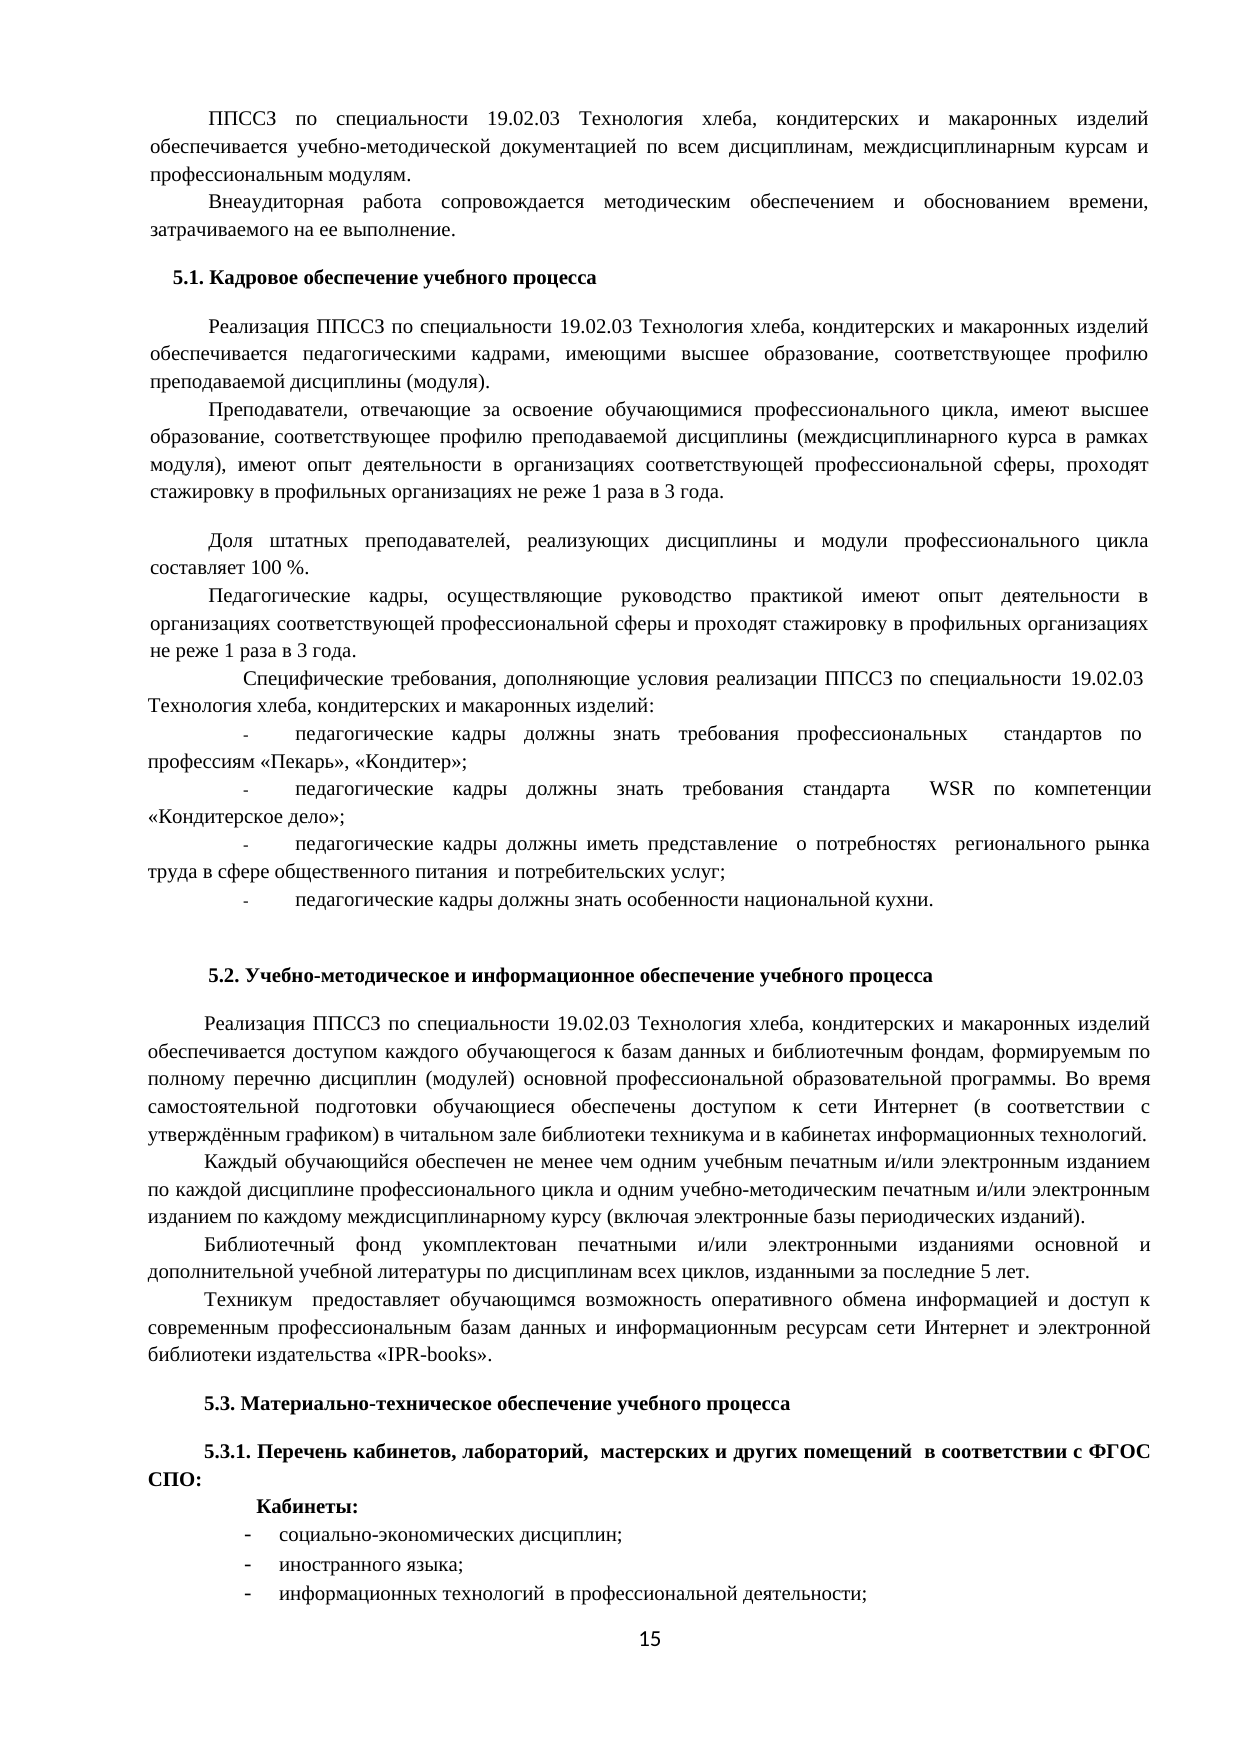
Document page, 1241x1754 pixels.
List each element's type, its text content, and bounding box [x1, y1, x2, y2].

text Реализация ППССЗ по специальности 19.02.03 Технология хлеба, кондитерских и макаронных изделий обеспечивается доступом каждого обучающегося к базам данных и библиотечным фондам, формируемым по полному перечню дисциплин (модулей) основной профессиональной образовательной программы. Во время самостоятельной подготовки обучающиеся обеспечены доступом к сети Интернет (в соответствии с утверждённым графиком) в читальном зале библиотеки техникума и в кабинетах информационных технологий. [148, 1011, 1152, 1146]
text Реализация ППССЗ по специальности 19.02.03 Технология хлеба, кондитерских и макаронных изделий обеспечивается педагогическими кадрами, имеющими высшее образование, соответствующее профилю преподаваемой дисциплины (модуля). [150, 314, 1149, 393]
text Преподаватели, отвечающие за освоение обучающимися профессионального цикла, имеют высшее образование, соответствующее профилю преподаваемой дисциплины (междисциплинарного курса в рамках модуля), имеют опыт деятельности в организациях соответствующей профессиональной сферы, проходят стажировку в профильных организациях не реже 1 раза в 3 года. [150, 396, 1149, 503]
text ППССЗ по специальности 19.02.03 Технология хлеба, кондитерских и макаронных изделий обеспечивается учебно-методической документацией по всем дисциплинам, междисциплинарным курсам и профессиональным модулям. [150, 106, 1149, 186]
text Доля штатных преподавателей, реализующих дисциплины и модули профессионального цикла составляет 100 %. [150, 528, 1149, 579]
list социально-экономических дисциплин; [241, 1522, 1152, 1548]
list иностранного языка; [241, 1552, 1152, 1577]
text Внеаудиторная работа сопровождается методическим обеспечением и обоснованием времени, затрачиваемого на ее выполнение. [150, 189, 1149, 241]
text Специфические требования, дополняющие условия реализации ППССЗ по специальности 19.02.03 Технология хлеба, кондитерских и макаронных изделий: [148, 666, 1143, 717]
text 5.3. Материально-техническое обеспечение учебного процесса [148, 1391, 1152, 1415]
text 5.1. Кадровое обеспечение учебного процесса [173, 265, 1152, 289]
list педагогические кадры должны иметь представление о потребностях регионального рынка труда в сфере общественного питания и потребительских услуг; [148, 831, 1152, 883]
list информационных технологий в профессиональной деятельности; [241, 1581, 1152, 1607]
text 5.3.1. Перечень кабинетов, лабораторий, мастерских и других помещений в соответствии с ФГОС СПО: [148, 1439, 1152, 1491]
text 5.2. Учебно-методическое и информационное обеспечение учебного процесса [148, 963, 1141, 987]
text Кабинеты: [148, 1494, 1152, 1518]
list педагогические кадры должны знать требования стандарта WSR по компетенции «Кондитерское дело»; [148, 776, 1152, 828]
text Педагогические кадры, осуществляющие руководство практикой имеют опыт деятельности в организациях соответствующей профессиональной сферы и проходят стажировку в профильных организациях не реже 1 раза в 3 года. [150, 583, 1149, 662]
text Каждый обучающийся обеспечен не менее чем одним учебным печатным и/или электронным изданием по каждой дисциплине профессионального цикла и одним учебно-методическим печатным и/или электронным изданием по каждому междисциплинарному курсу (включая электронные базы периодических изданий). [148, 1149, 1152, 1228]
list педагогические кадры должны знать особенности национальной кухни. [148, 887, 1152, 911]
text Библиотечный фонд укомплектован печатными и/или электронными изданиями основной и дополнительной учебной литературы по дисциплинам всех циклов, изданными за последние 5 лет. [148, 1232, 1152, 1283]
text Техникум предоставляет обучающимся возможность оперативного обмена информацией и доступ к современным профессиональным базам данных и информационным ресурсам сети Интернет и электронной библиотеки издательства «IPR-books». [148, 1287, 1152, 1366]
list педагогические кадры должны знать требования профессиональных стандартов по профессиям «Пекарь», «Кондитер»; [148, 721, 1143, 773]
